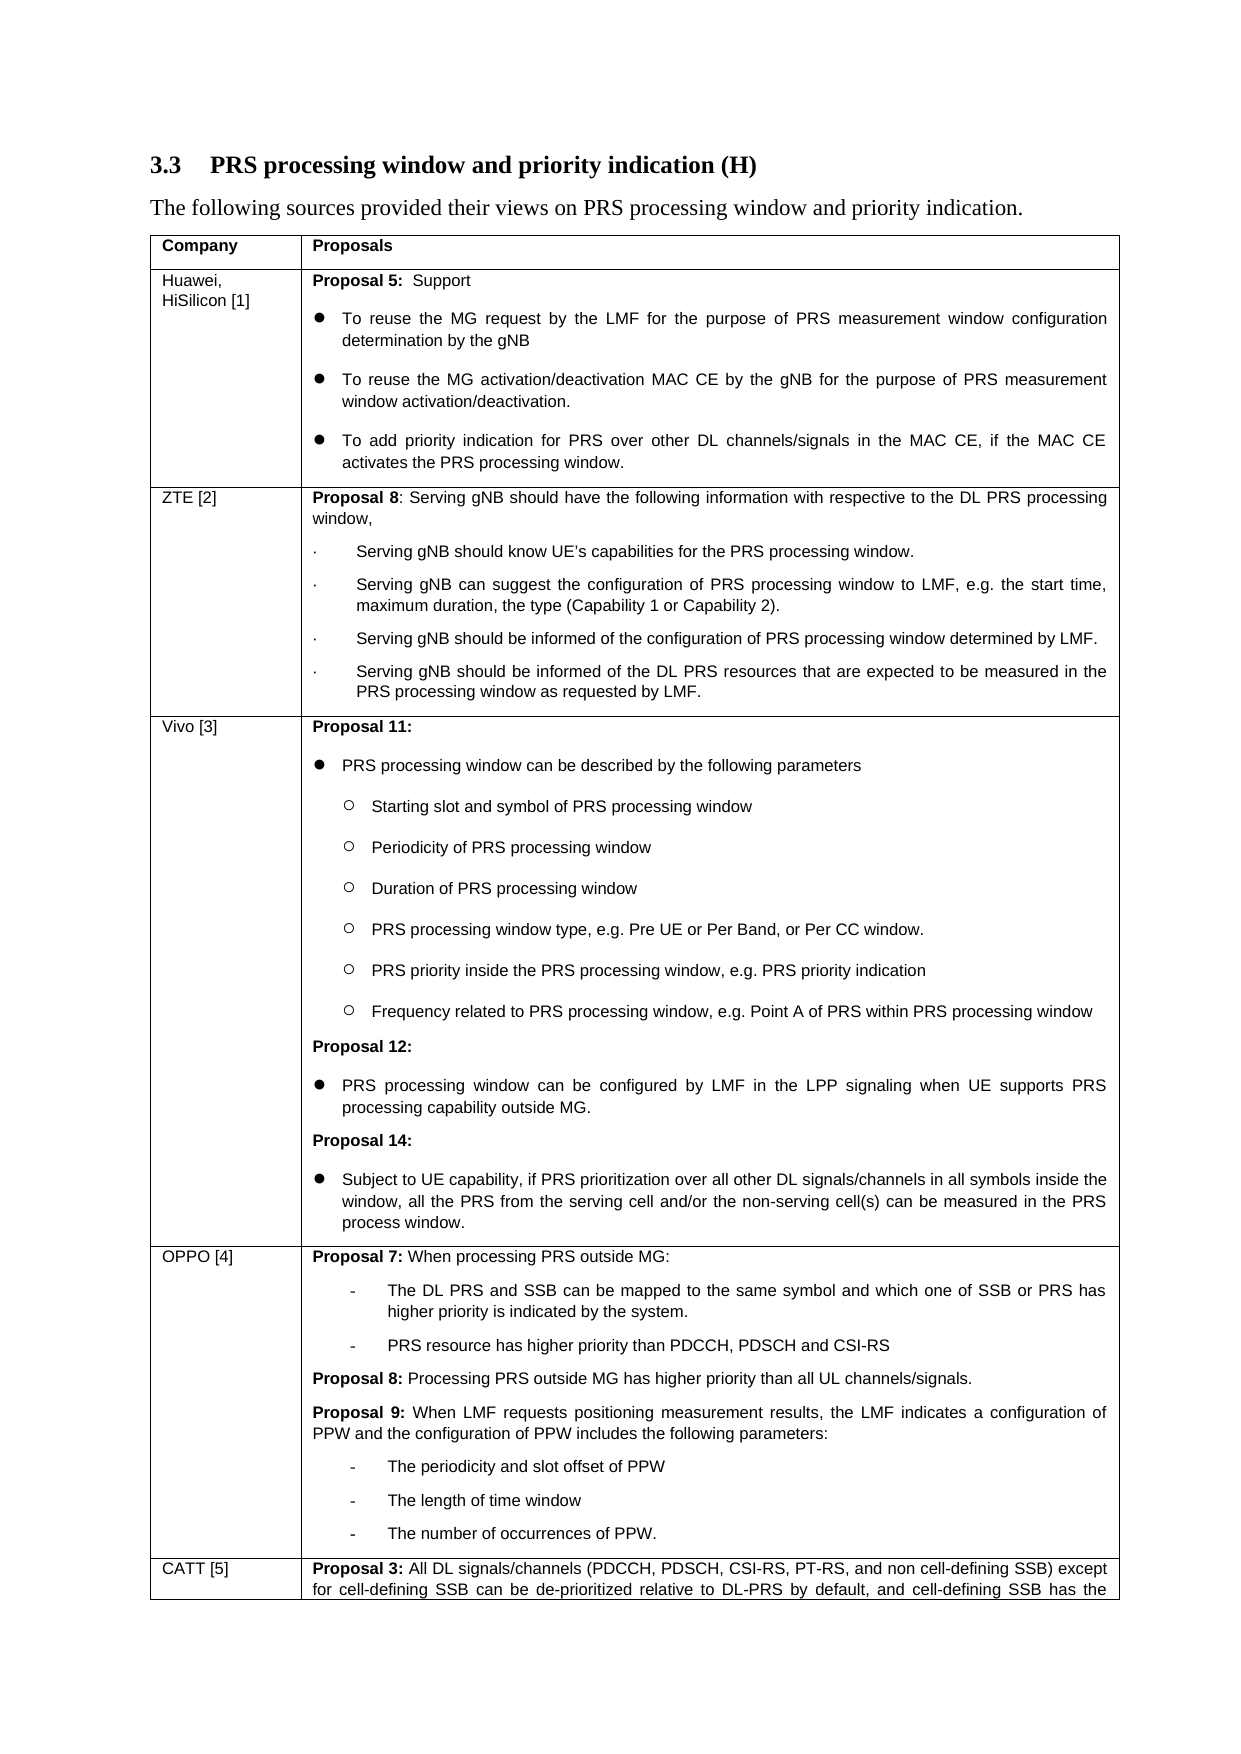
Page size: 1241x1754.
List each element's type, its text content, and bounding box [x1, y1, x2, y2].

table_header Company [151, 236, 301, 269]
table_cell Proposal 8: Serving gNB should have the following information with respective to the DL PRS processing window, Serving gNB should know UE’s capabilities for the PRS processing window. Serving gNB can suggest the configuration of PRS processing window to LMF, e.g. the start time, maximum duration, the type (Capability 1 or Capability 2). Serving gNB should be informed of the configuration of PRS processing window determined by LMF. Serving gNB should be informed of the DL PRS resources that are expected to be measured in the PRS processing window as requested by LMF. [302, 488, 1119, 716]
table_cell Proposal 11: PRS processing window can be described by the following parameters Starting slot and symbol of PRS processing window Periodicity of PRS processing window Duration of PRS processing window PRS processing window type, e.g. Pre UE or Per Band, or Per CC window. PRS priority inside the PRS processing window, e.g. PRS priority indication Frequency related to PRS processing window, e.g. Point A of PRS within PRS processing window Proposal 12: PRS processing window can be configured by LMF in the LPP signaling when UE supports PRS processing capability outside MG. Proposal 14: Subject to UE capability, if PRS prioritization over all other DL signals/channels in all symbols inside the window, all the PRS from the serving cell and/or the non-serving cell(s) can be measured in the PRS process window. [302, 717, 1119, 1246]
table_cell ZTE [2] [151, 488, 301, 716]
table_header Proposals [302, 236, 1119, 269]
table_cell Proposal 7: When processing PRS outside MG: The DL PRS and SSB can be mapped to the same symbol and which one of SSB or PRS has higher priority is indicated by the system. PRS resource has higher priority than PDCCH, PDSCH and CSI-RS Proposal 8: Processing PRS outside MG has higher priority than all UL channels/signals. Proposal 9: When LMF requests positioning measurement results, the LMF indicates a configuration of PPW and the configuration of PPW includes the following parameters: The periodicity and slot offset of PPW The length of time window The number of occurrences of PPW. [302, 1247, 1119, 1558]
text The following sources provided their views on PRS processing window and priority indication. [150, 193, 1120, 220]
subtitle PRS processing window and priority indication (H) [150, 150, 1120, 179]
table_cell OPPO [4] [151, 1247, 301, 1558]
table_cell Vivo [3] [151, 717, 301, 1246]
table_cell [302, 1559, 1119, 1599]
table_cell CATT [5] [151, 1559, 301, 1599]
table_cell Proposal 5: Support To reuse the MG request by the LMF for the purpose of PRS measurement window configuration determination by the gNB To reuse the MG activation/deactivation MAC CE by the gNB for the purpose of PRS measurement window activation/deactivation. To add priority indication for PRS over other DL channels/signals in the MAC CE, if the MAC CE activates the PRS processing window. [302, 270, 1119, 487]
table_cell Huawei, HiSilicon [1] [151, 270, 301, 487]
